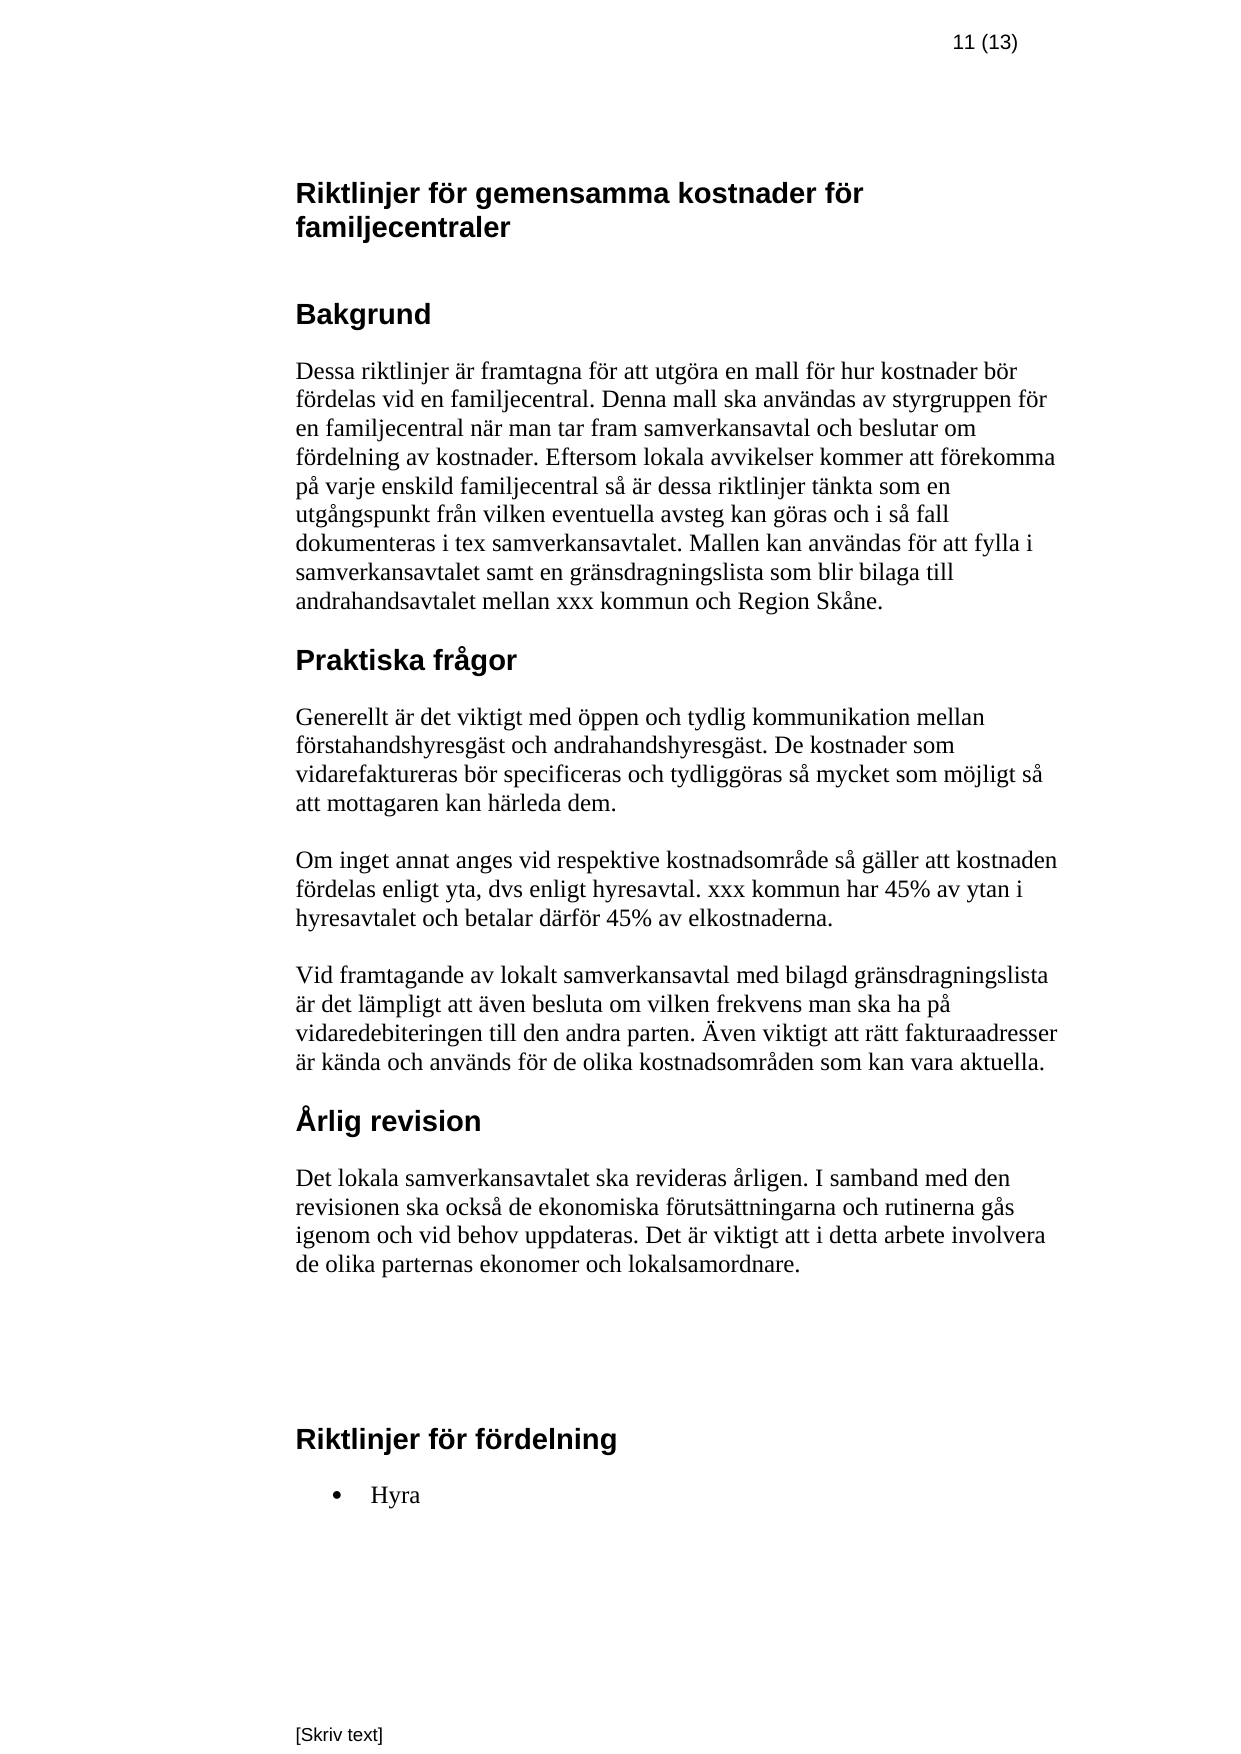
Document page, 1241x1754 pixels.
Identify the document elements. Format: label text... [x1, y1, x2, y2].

subtitle Praktiska frågor [295, 643, 1063, 677]
text Om inget annat anges vid respektive kostnadsområde så gäller att kostnaden fördelas enligt yta, dvs enligt hyresavtal. xxx kommun har 45% av ytan i hyresavtalet och betalar därför 45% av elkostnaderna. [295, 846, 1063, 932]
text Det lokala samverkansavtalet ska revideras årligen. I samband med den revisionen ska också de ekonomiska förutsättningarna och rutinerna gås igenom och vid behov uppdateras. Det är viktigt att i detta arbete involvera de olika parternas ekonomer och lokalsamordnare. [295, 1163, 1063, 1278]
subtitle Riktlinjer för fördelning [295, 1422, 1063, 1455]
subtitle Riktlinjer för gemensamma kostnader för familjecentraler [295, 176, 1063, 243]
text Dessa riktlinjer är framtagna för att utgöra en mall för hur kostnader bör fördelas vid en familjecentral. Denna mall ska användas av styrgruppen för en familjecentral när man tar fram samverkansavtal och beslutar om fördelning av kostnader. Eftersom lokala avvikelser kommer att förekomma på varje enskild familjecentral så är dessa riktlinjer tänkta som en utgångspunkt från vilken eventuella avsteg kan göras och i så fall dokumenteras i tex samverkansavtalet. Mallen kan användas för att fylla i samverkansavtalet samt en gränsdragningslista som blir bilaga till andrahandsavtalet mellan xxx kommun och Region Skåne. [295, 356, 1063, 614]
subtitle Årlig revision [295, 1104, 1063, 1138]
text Generellt är det viktigt med öppen och tydlig kommunikation mellan förstahandshyresgäst och andrahandshyresgäst. De kostnader som vidarefaktureras bör specificeras och tydliggöras så mycket som möjligt så att mottagaren kan härleda dem. [295, 702, 1063, 817]
subtitle Bakgrund [295, 297, 1063, 331]
list Hyra [333, 1480, 1063, 1509]
text Vid framtagande av lokalt samverkansavtal med bilagd gränsdragningslista är det lämpligt att även besluta om vilken frekvens man ska ha på vidaredebiteringen till den andra parten. Även viktigt att rätt fakturaadresser är kända och används för de olika kostnadsområden som kan vara aktuella. [295, 961, 1063, 1076]
